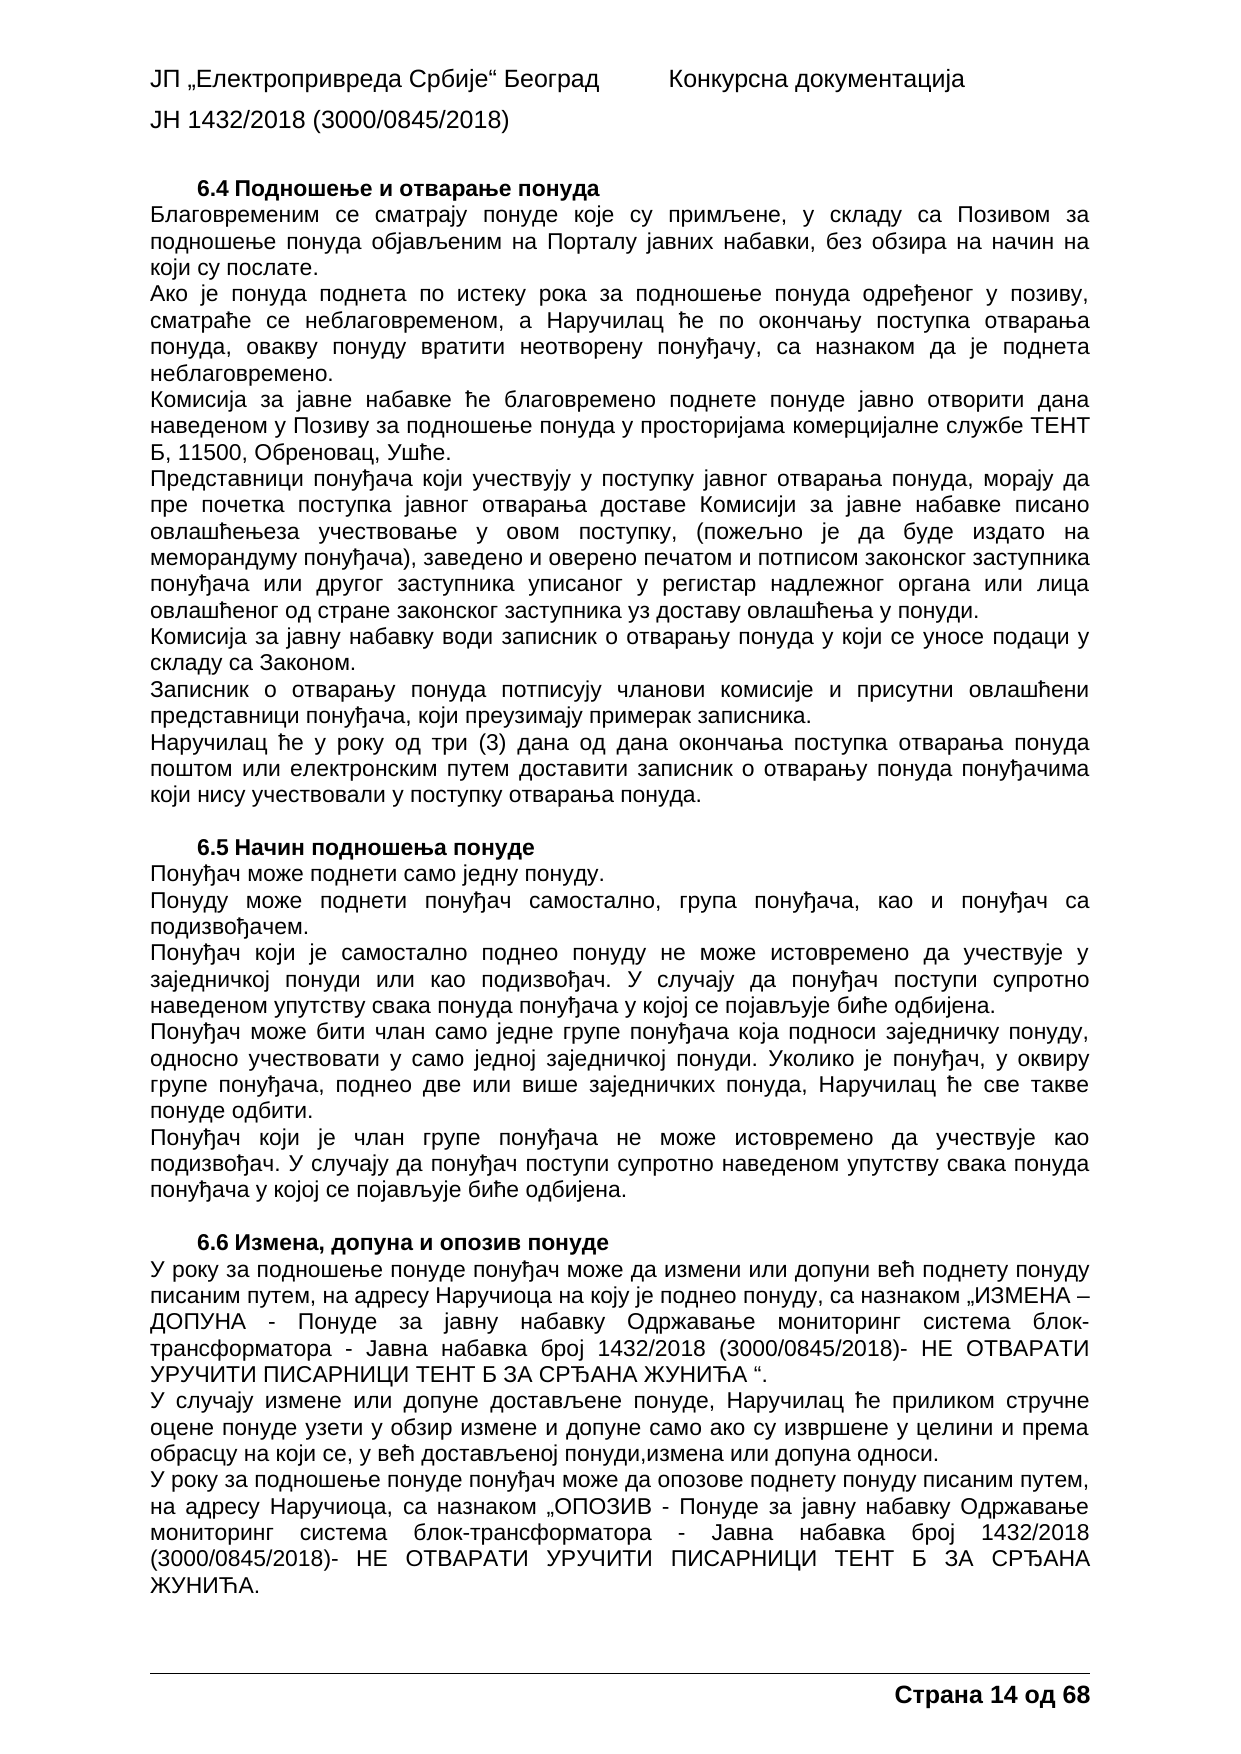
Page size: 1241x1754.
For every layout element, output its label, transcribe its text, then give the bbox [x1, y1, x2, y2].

text У року за подношење понуде понуђач може да опозове поднету понуду писаним путем, на адресу Наручиоца, са назнаком „ОПОЗИВ - Понуде за јавну набавку Одржавање мониторинг система блок-трансформатора - Јавна набавка број 1432/2018 (3000/0845/2018)- НЕ ОТВАРАТИ УРУЧИТИ ПИСАРНИЦИ ТЕНТ Б ЗА СРЂАНА ЖУНИЋА. [150, 1466, 1090, 1598]
text Комисија за јавну набавку води записник о отварању понуда у који се уносе подаци у складу са Законом. [150, 623, 1090, 676]
text Благовременим се сматрају понуде које су примљене, у складу са Позивом за подношење понуда објављеним на Порталу јавних набавки, без обзира на начин на који су послате. [150, 201, 1090, 280]
text Понуду може поднети понуђач самостално, група понуђача, као и понуђач са подизвођачем. [150, 887, 1090, 939]
text Понуђач који је самостално поднео понуду не може истовремено да учествује у заједничкој понуди или као подизвођач. У случају да понуђач поступи супротно наведеном упутству свака понуда понуђача у којој се појављује биће одбијена. [150, 939, 1090, 1018]
text Понуђач може поднети само једну понуду. [150, 860, 1090, 887]
text У року за подношење понуде понуђач може да измени или допуни већ поднету понуду писаним путем, на адресу Наручиоца на коју је поднео понуду, са назнаком „ИЗМЕНА – ДОПУНА - Понуде за јавну набавку Одржавање мониторинг система блок-трансформатора - Јавна набавка број 1432/2018 (3000/0845/2018)- НЕ ОТВАРАТИ УРУЧИТИ ПИСАРНИЦИ ТЕНТ Б ЗА СРЂАНА ЖУНИЋА “. [150, 1256, 1090, 1387]
text Ако је понуда поднета по истеку рока за подношење понуда одређеног у позиву, сматраће се неблаговременом, а Наручилац ће по окончању поступка отварања понуда, овакву понуду вратити неотворену понуђачу, са назнаком да је поднета неблаговремено. [150, 280, 1090, 386]
text Комисија за јавне набавке ће благовремено поднете понуде јавно отворити дана наведеном у Позиву за подношење понуда у просторијама комерцијалне службе ТЕНТ Б, 11500, Обреновац, Ушће. [150, 386, 1090, 465]
text Записник о отварању понуда потписују чланови комисије и присутни овлашћени представници понуђача, који преузимају примерак записника. [150, 676, 1090, 728]
text Понуђач може бити члан само једне групе понуђача која подноси заједничку понуду, односно учествовати у само једној заједничкој понуди. Уколико је понуђач, у оквиру групе понуђача, поднео две или више заједничких понуда, Наручилац ће све такве понуде одбити. [150, 1018, 1090, 1124]
text У случају измене или допуне достављене понуде, Наручилац ће приликом стручне оцене понуде узети у обзир измене и допуне само ако су извршене у целини и према обрасцу на који се, у већ достављеној понуди,измена или допуна односи. [150, 1387, 1090, 1466]
text Представници понуђача који учествују у поступку јавног отварања понуда, морају да пре почетка поступка јавног отварања доставе Комисији за јавне набавке писано овлашћењеза учествовање у овом поступку, (пожељно је да буде издато на меморандуму понуђача), заведено и оверено печатом и потписом законског заступника понуђача или другог заступника уписаног у регистар надлежног органа или лица овлашћеног од стране законског заступника уз доставу овлашћења у понуди. [150, 465, 1090, 623]
list Начин подношења понуде [197, 834, 1090, 860]
list Подношење и отварање понуда [197, 175, 1090, 201]
text Понуђач који је члан групе понуђача не може истовремено да учествује као подизвођач. У случају да понуђач поступи супротно наведеном упутству свака понуда понуђача у којој се појављује биће одбијена. [150, 1124, 1090, 1203]
list Измена, допуна и опозив понуде [197, 1229, 1090, 1256]
text Наручилац ће у року од три (3) дана од дана окончања поступка отварања понуда поштом или електронским путем доставити записник о отварању понуда понуђачима који нису учествовали у поступку отварања понуда. [150, 728, 1090, 807]
